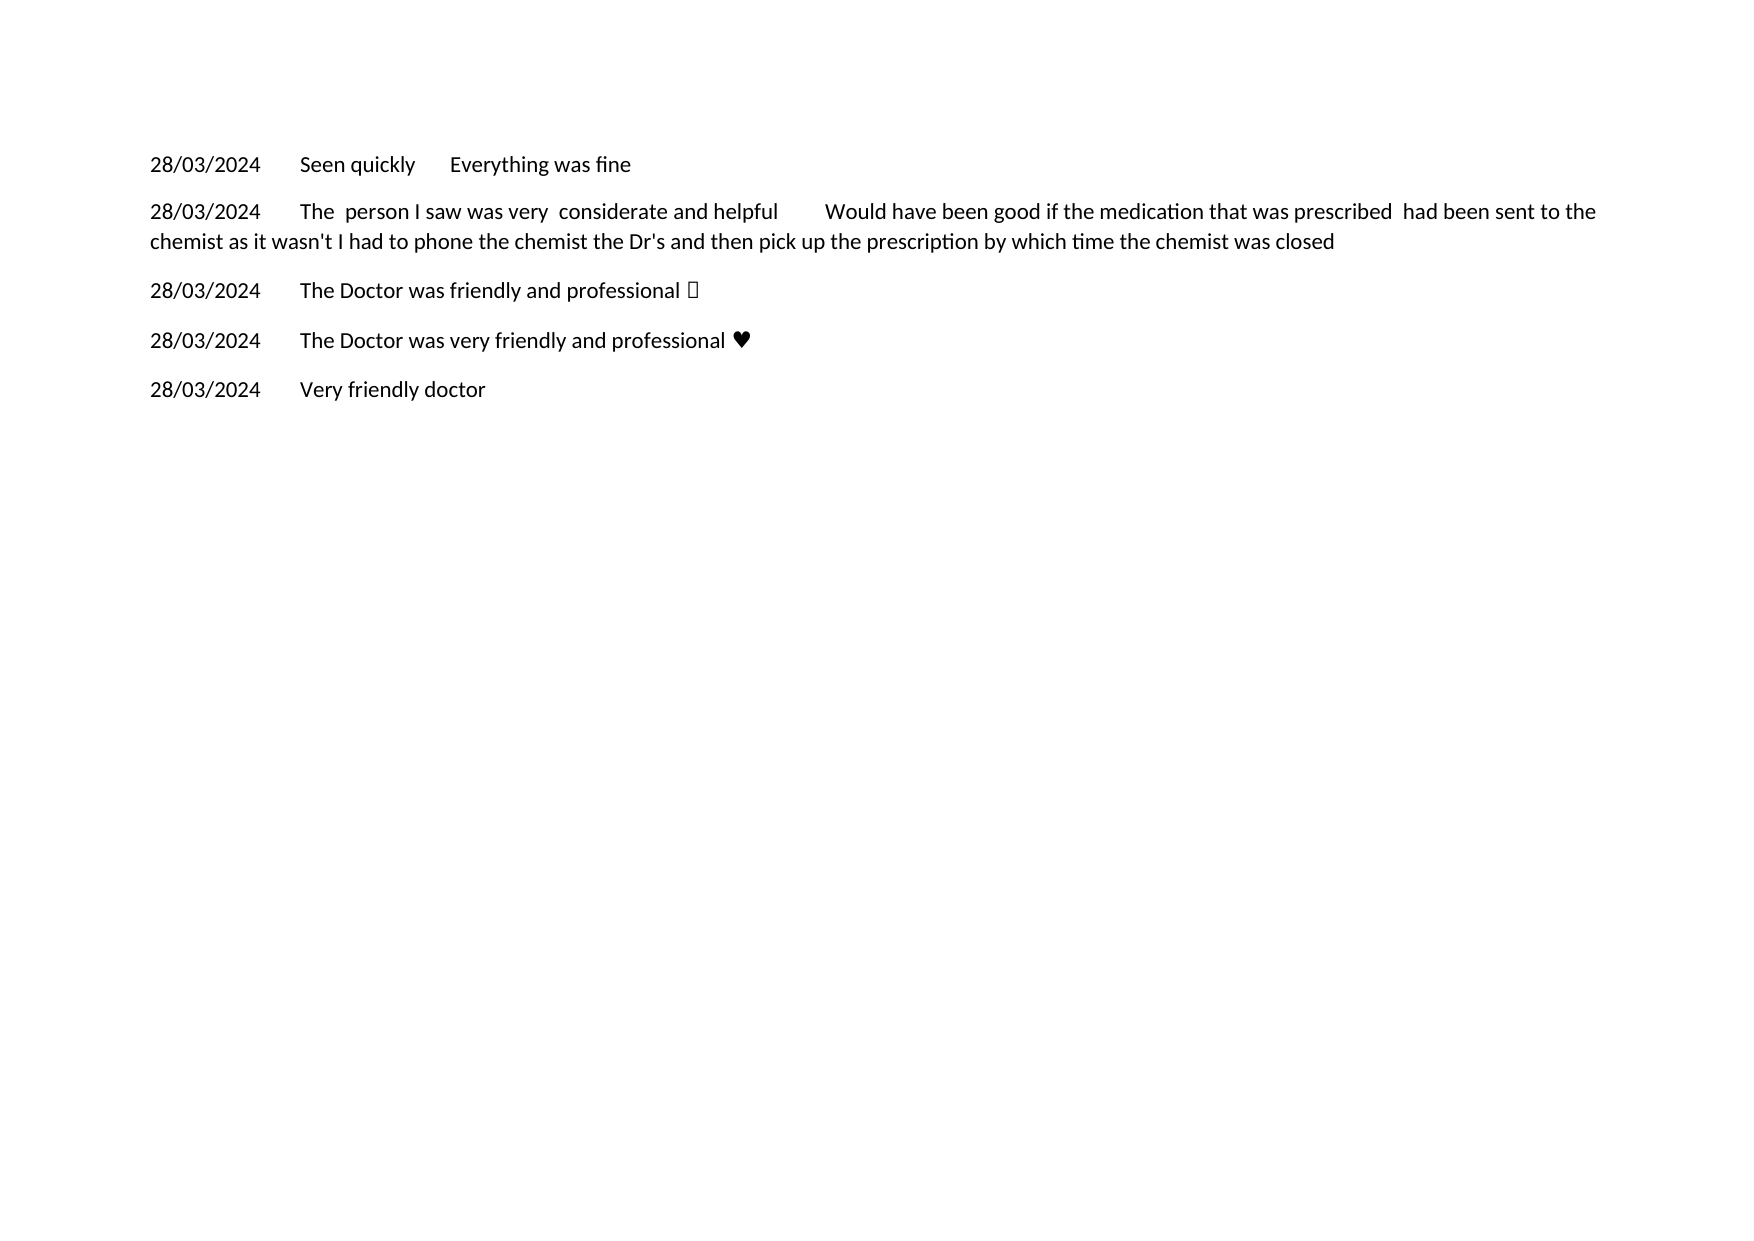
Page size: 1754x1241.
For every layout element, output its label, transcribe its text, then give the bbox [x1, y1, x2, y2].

text 28/03/2024 Very friendly doctor [150, 375, 1604, 403]
text 28/03/2024 Seen quickly Everything was fine [150, 150, 1604, 178]
text 28/03/2024 The Doctor was very friendly and professional ♥️ [150, 324, 1604, 356]
text 28/03/2024 The Doctor was friendly and professional 💯 [150, 274, 1604, 305]
text 28/03/2024 The person I saw was very considerate and helpful Would have been good if the medication that was prescribed had been sent to the chemist as it wasn't I had to phone the chemist the Dr's and then pick up the prescription by which time the chemist was closed [150, 197, 1604, 255]
